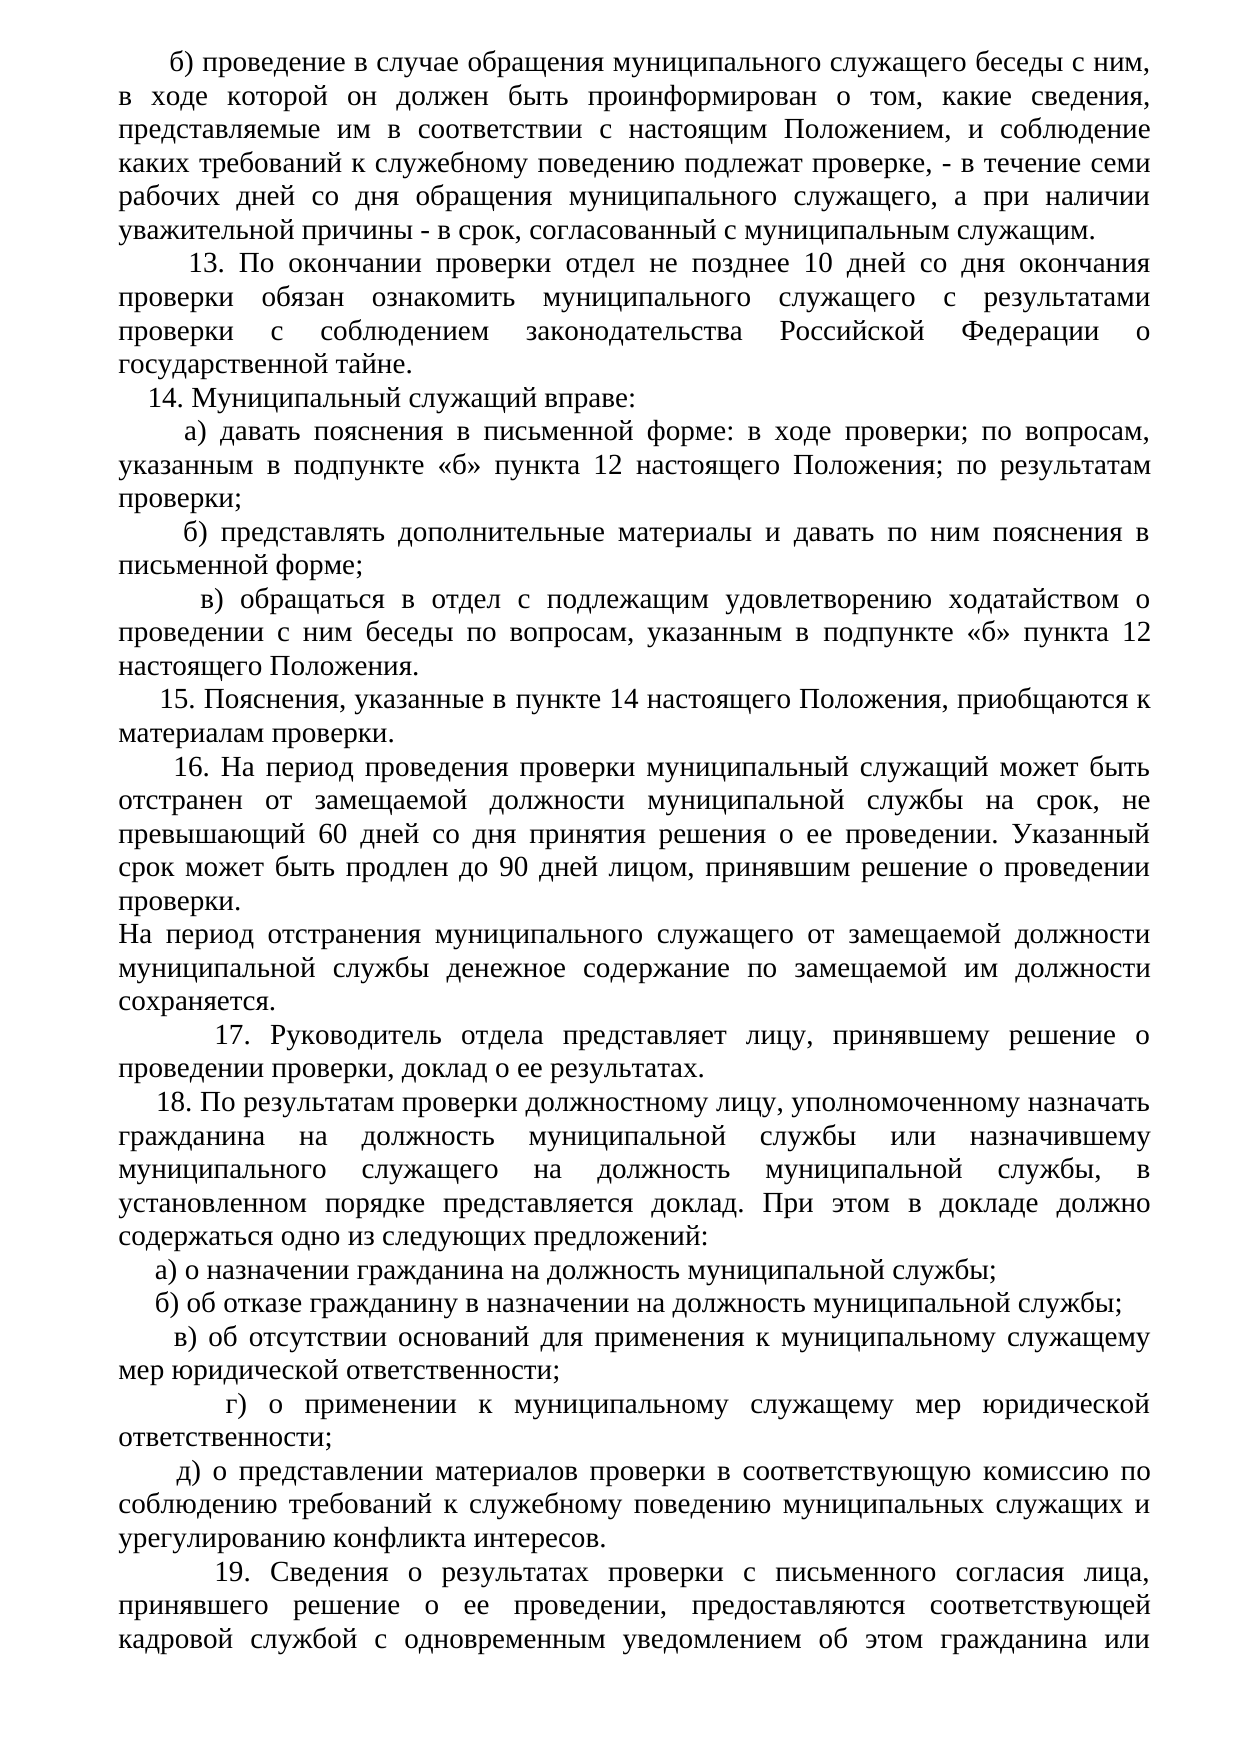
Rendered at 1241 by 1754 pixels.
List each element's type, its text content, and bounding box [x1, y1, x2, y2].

text в) об отсутствии оснований для применения к муниципальному служащему мер юридической ответственности; [118, 1319, 1152, 1386]
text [118, 1554, 1152, 1654]
text 18. По результатам проверки должностному лицу, уполномоченному назначать гражданина на должность муниципальной службы или назначившему муниципального служащего на должность муниципальной службы, в установленном порядке представляется доклад. При этом в докладе должно содержаться одно из следующих предложений: [118, 1084, 1152, 1252]
text г) о применении к муниципальному служащему мер юридической ответственности; [118, 1386, 1152, 1453]
text а) давать пояснения в письменной форме: в ходе проверки; по вопросам, указанным в подпункте «б» пункта 12 настоящего Положения; по результатам проверки; [118, 413, 1152, 514]
text 13. По окончании проверки отдел не позднее 10 дней со дня окончания проверки обязан ознакомить муниципального служащего с результатами проверки с соблюдением законодательства Российской Федерации о государственной тайне. [118, 246, 1152, 380]
text 17. Руководитель отдела представляет лицу, принявшему решение о проведении проверки, доклад о ее результатах. [118, 1017, 1152, 1084]
text а) о назначении гражданина на должность муниципальной службы; [118, 1252, 1152, 1285]
text На период отстранения муниципального служащего от замещаемой должности муниципальной службы денежное содержание по замещаемой им должности сохраняется. [118, 916, 1152, 1017]
text 16. На период проведения проверки муниципальный служащий может быть отстранен от замещаемой должности муниципальной службы на срок, не превышающий 60 дней со дня принятия решения о ее проведении. Указанный срок может быть продлен до 90 дней лицом, принявшим решение о проведении проверки. [118, 749, 1152, 916]
text б) представлять дополнительные материалы и давать по ним пояснения в письменной форме; [118, 514, 1152, 581]
text д) о представлении материалов проверки в соответствующую комиссию по соблюдению требований к служебному поведению муниципальных служащих и урегулированию конфликта интересов. [118, 1453, 1152, 1554]
text б) об отказе гражданину в назначении на должность муниципальной службы; [118, 1285, 1152, 1319]
text 14. Муниципальный служащий вправе: [118, 380, 1152, 413]
text 15. Пояснения, указанные в пункте 14 настоящего Положения, приобщаются к материалам проверки. [118, 682, 1152, 749]
text б) проведение в случае обращения муниципального служащего беседы с ним, в ходе которой он должен быть проинформирован о том, какие сведения, представляемые им в соответствии с настоящим Положением, и соблюдение каких требований к служебному поведению подлежат проверке, - в течение семи рабочих дней со дня обращения муниципального служащего, а при наличии уважительной причины - в срок, согласованный с муниципальным служащим. [118, 44, 1152, 246]
text в) обращаться в отдел с подлежащим удовлетворению ходатайством о проведении с ним беседы по вопросам, указанным в подпункте «б» пункта 12 настоящего Положения. [118, 581, 1152, 682]
